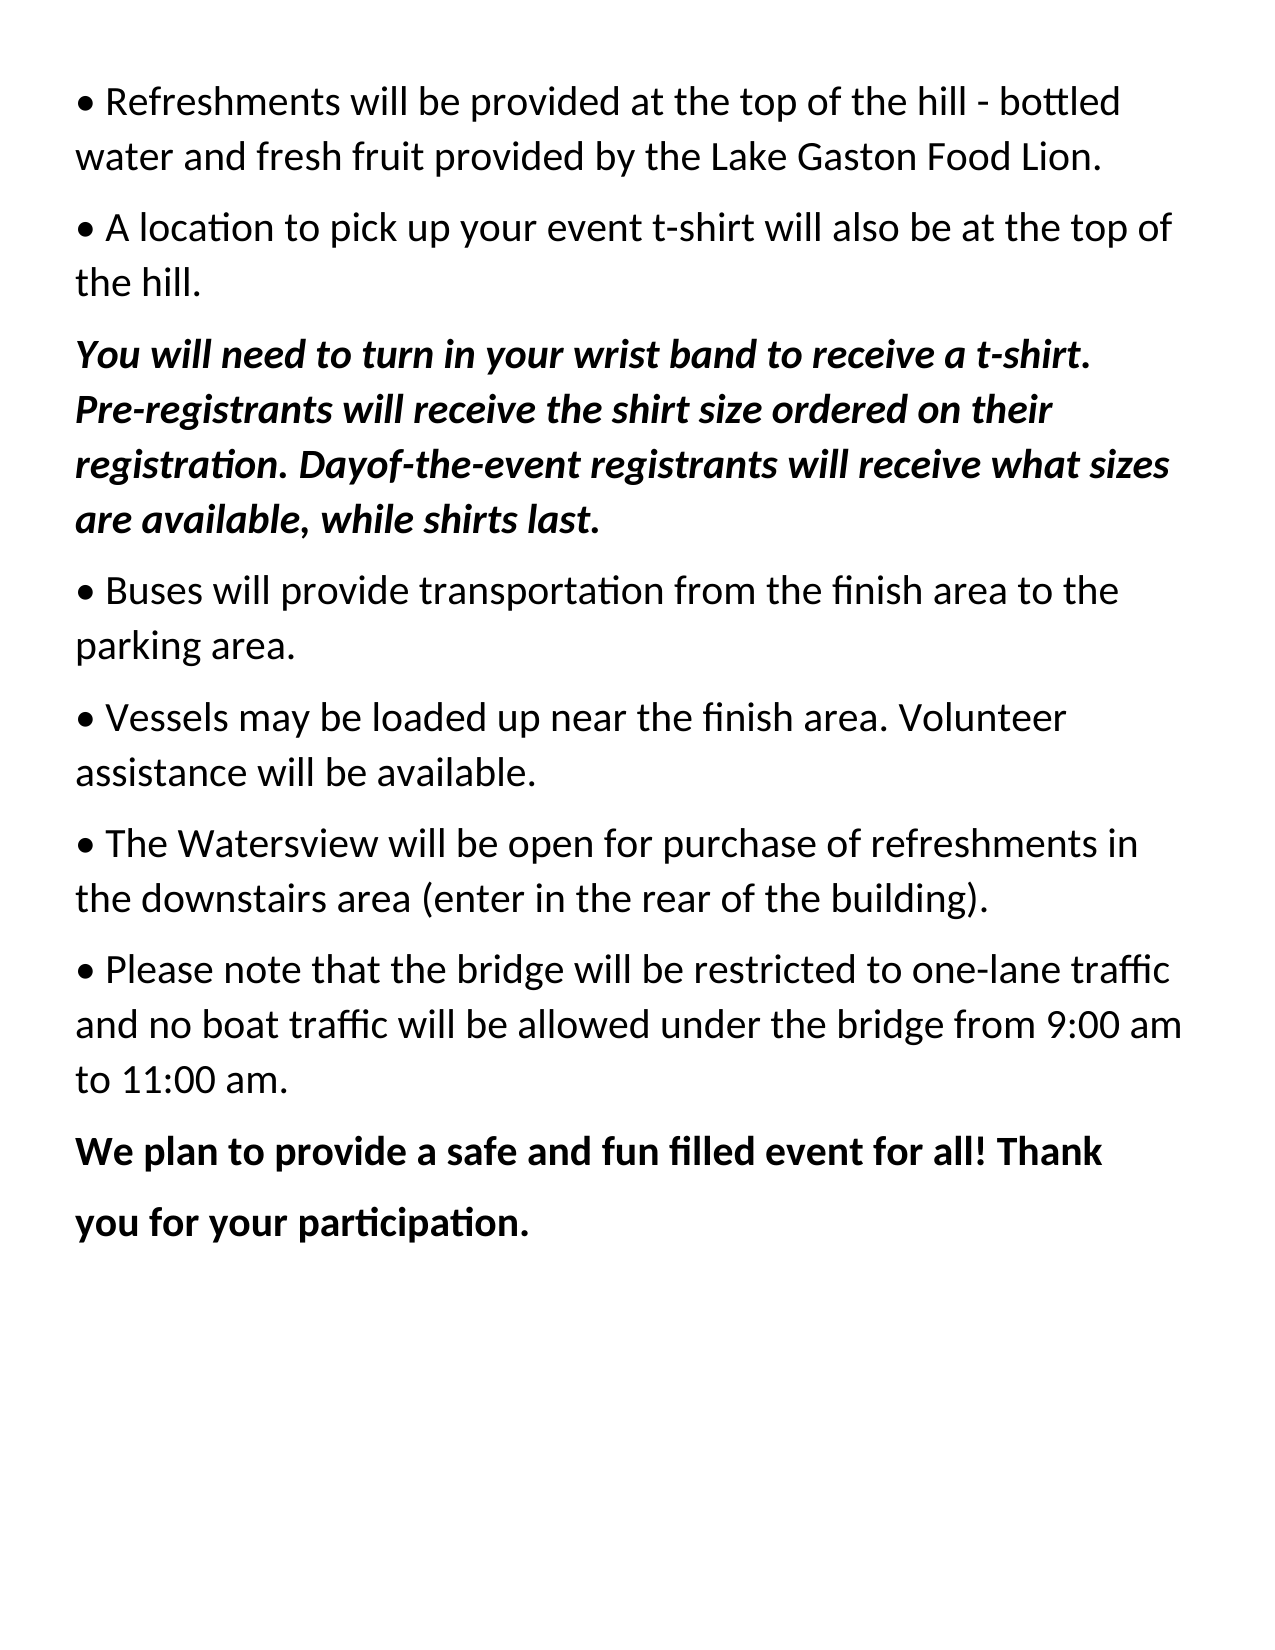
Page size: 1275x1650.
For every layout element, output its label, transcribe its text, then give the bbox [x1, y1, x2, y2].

text • The Watersview will be open for purchase of refreshments in the downstairs area (enter in the rear of the building). [75, 817, 1200, 923]
text you for your participation. [75, 1196, 1200, 1247]
text We plan to provide a safe and fun filled event for all! Thank [75, 1125, 1200, 1176]
text You will need to turn in your wrist band to receive a t-shirt. Pre-registrants will receive the shirt size ordered on their registration. Dayof-the-event registrants will receive what sizes are available, while shirts last. [75, 328, 1200, 543]
text • Vessels may be loaded up near the finish area. Volunteer assistance will be available. [75, 691, 1200, 796]
text • Buses will provide transportation from the finish area to the parking area. [75, 564, 1200, 670]
text • A location to pick up your event t-shirt will also be at the top of the hill. [75, 201, 1200, 307]
text • Refreshments will be provided at the top of the hill - bottled water and fresh fruit provided by the Lake Gaston Food Lion. [75, 75, 1200, 181]
text • Please note that the bridge will be restricted to one-lane traffic and no boat traffic will be allowed under the bridge from 9:00 am to 11:00 am. [75, 943, 1200, 1104]
